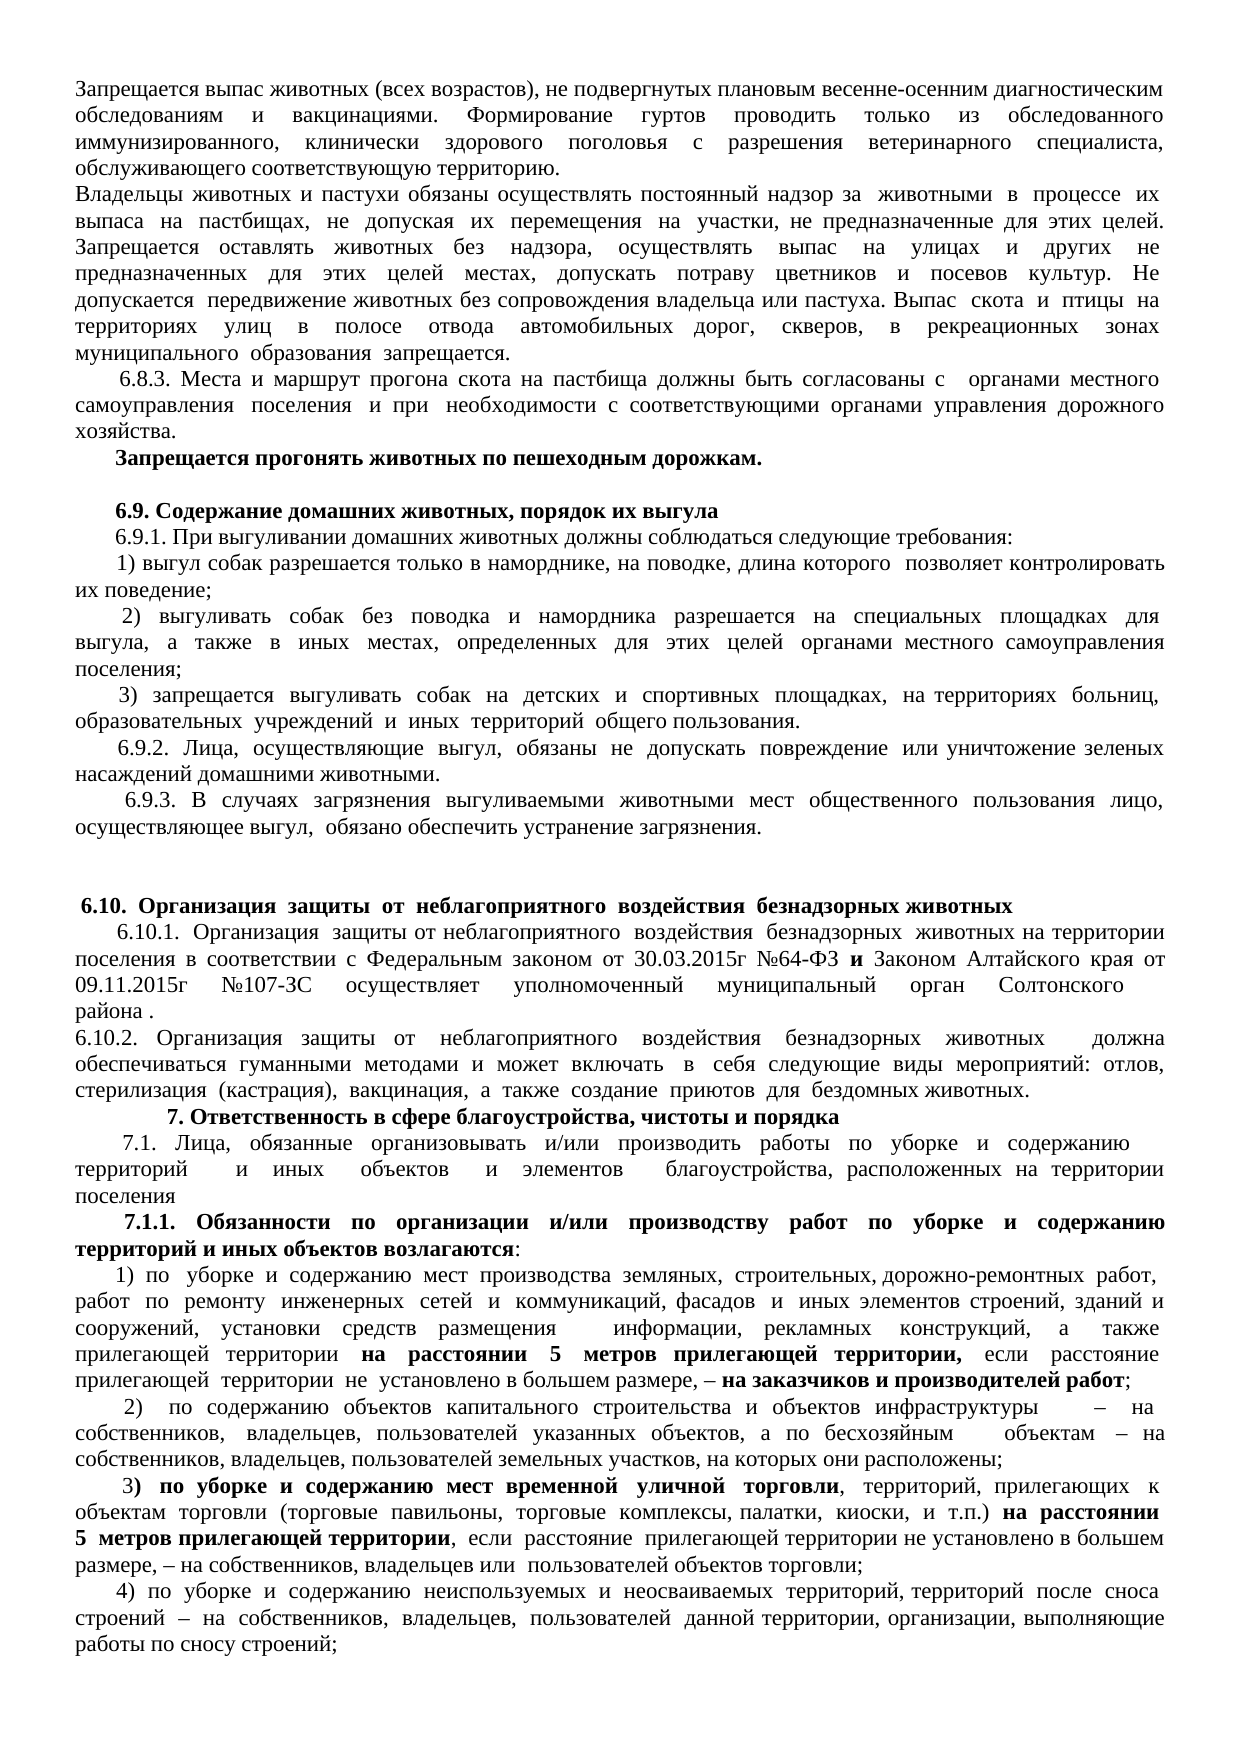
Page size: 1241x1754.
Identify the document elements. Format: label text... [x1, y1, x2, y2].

text 6.10.2. Организация защиты от неблагоприятного воздействия безнадзорных животных должна обеспечиваться гуманными методами и может включать в себя следующие виды мероприятий: отлов, стерилизация (кастрация), вакцинация, а также создание приютов для бездомных животных. [75, 1024, 1165, 1103]
text 6.8.3. Места и маршрут прогона скота на пастбища должны быть согласованы с органами местного самоуправления поселения и при необходимости с соответствующими органами управления дорожного хозяйства. [75, 365, 1165, 444]
text 3) по уборке и содержанию мест временной уличной торговли, территорий, прилегающих к объектам торговли (торговые павильоны, торговые комплексы, палатки, киоски, и т.п.) на расстоянии 5 метров прилегающей территории, если расстояние прилегающей территории не установлено в большем размере, – на собственников, владельцев или пользователей объектов торговли; [75, 1472, 1165, 1577]
text Владельцы животных и пастухи обязаны осуществлять постоянный надзор за животными в процессе их выпаса на пастбищах, не допуская их перемещения на участки, не предназначенные для этих целей. Запрещается оставлять животных без надзора, осуществлять выпас на улицах и других не предназначенных для этих целей местах, допускать потраву цветников и посевов культур. Не допускается передвижение животных без сопровождения владельца или пастуха. Выпас скота и птицы на территориях улиц в полосе отвода автомобильных дорог, скверов, в рекреационных зонах муниципального образования запрещается. [75, 180, 1165, 365]
text 6.10. Организация защиты от неблагоприятного воздействия безнадзорных животных [75, 892, 1165, 918]
text 1) по уборке и содержанию мест производства земляных, строительных, дорожно-ремонтных работ, работ по ремонту инженерных сетей и коммуникаций, фасадов и иных элементов строений, зданий и сооружений, установки средств размещения информации, рекламных конструкций, а также прилегающей территории на расстоянии 5 метров прилегающей территории, если расстояние прилегающей территории не установлено в большем размере, – на заказчиков и производителей работ; [75, 1261, 1165, 1393]
text 7.1.1. Обязанности по организации и/или производству работ по уборке и содержанию территорий и иных объектов возлагаются: [75, 1208, 1165, 1261]
text 6.9. Содержание домашних животных, порядок их выгула [75, 497, 1165, 523]
text 2) по содержанию объектов капитального строительства и объектов инфраструктуры – на собственников, владельцев, пользователей указанных объектов, а по бесхозяйным объектам – на собственников, владельцев, пользователей земельных участков, на которых они расположены; [75, 1393, 1165, 1472]
text 4) по уборке и содержанию неиспользуемых и неосваиваемых территорий, территорий после сноса строений – на собственников, владельцев, пользователей данной территории, организации, выполняющие работы по сносу строений; [75, 1577, 1165, 1656]
text Запрещается выпас животных (всех возрастов), не подвергнутых плановым весенне-осенним диагностическим обследованиям и вакцинациями. Формирование гуртов проводить только из обследованного иммунизированного, клинически здорового поголовья с разрешения ветеринарного специалиста, обслуживающего соответствующую территорию. [75, 75, 1165, 180]
text 3) запрещается выгуливать собак на детских и спортивных площадках, на территориях больниц, образовательных учреждений и иных территорий общего пользования. [75, 681, 1165, 734]
text 6.9.2. Лица, осуществляющие выгул, обязаны не допускать повреждение или уничтожение зеленых насаждений домашними животными. [75, 734, 1165, 787]
text 7. Ответственность в сфере благоустройства, чистоты и порядка [75, 1103, 1165, 1129]
text Запрещается прогонять животных по пешеходным дорожкам. [75, 444, 1165, 470]
text 2) выгуливать собак без поводка и намордника разрешается на специальных площадках для выгула, а также в иных местах, определенных для этих целей органами местного самоуправления поселения; [75, 602, 1165, 681]
text 6.10.1. Организация защиты от неблагоприятного воздействия безнадзорных животных на территории поселения в соответствии с Федеральным законом от 30.03.2015г №64-ФЗ и Законом Алтайского края от 09.11.2015г №107-ЗС осуществляет уполномоченный муниципальный орган Солтонского района . [75, 918, 1165, 1024]
text 6.9.3. В случаях загрязнения выгуливаемыми животными мест общественного пользования лицо, осуществляющее выгул, обязано обеспечить устранение загрязнения. [75, 787, 1165, 839]
text 6.9.1. При выгуливании домашних животных должны соблюдаться следующие требования: [75, 523, 1165, 549]
text 1) выгул собак разрешается только в наморднике, на поводке, длина которого позволяет контролировать их поведение; [75, 549, 1165, 602]
text 7.1. Лица, обязанные организовывать и/или производить работы по уборке и содержанию территорий и иных объектов и элементов благоустройства, расположенных на территории поселения [75, 1129, 1165, 1208]
